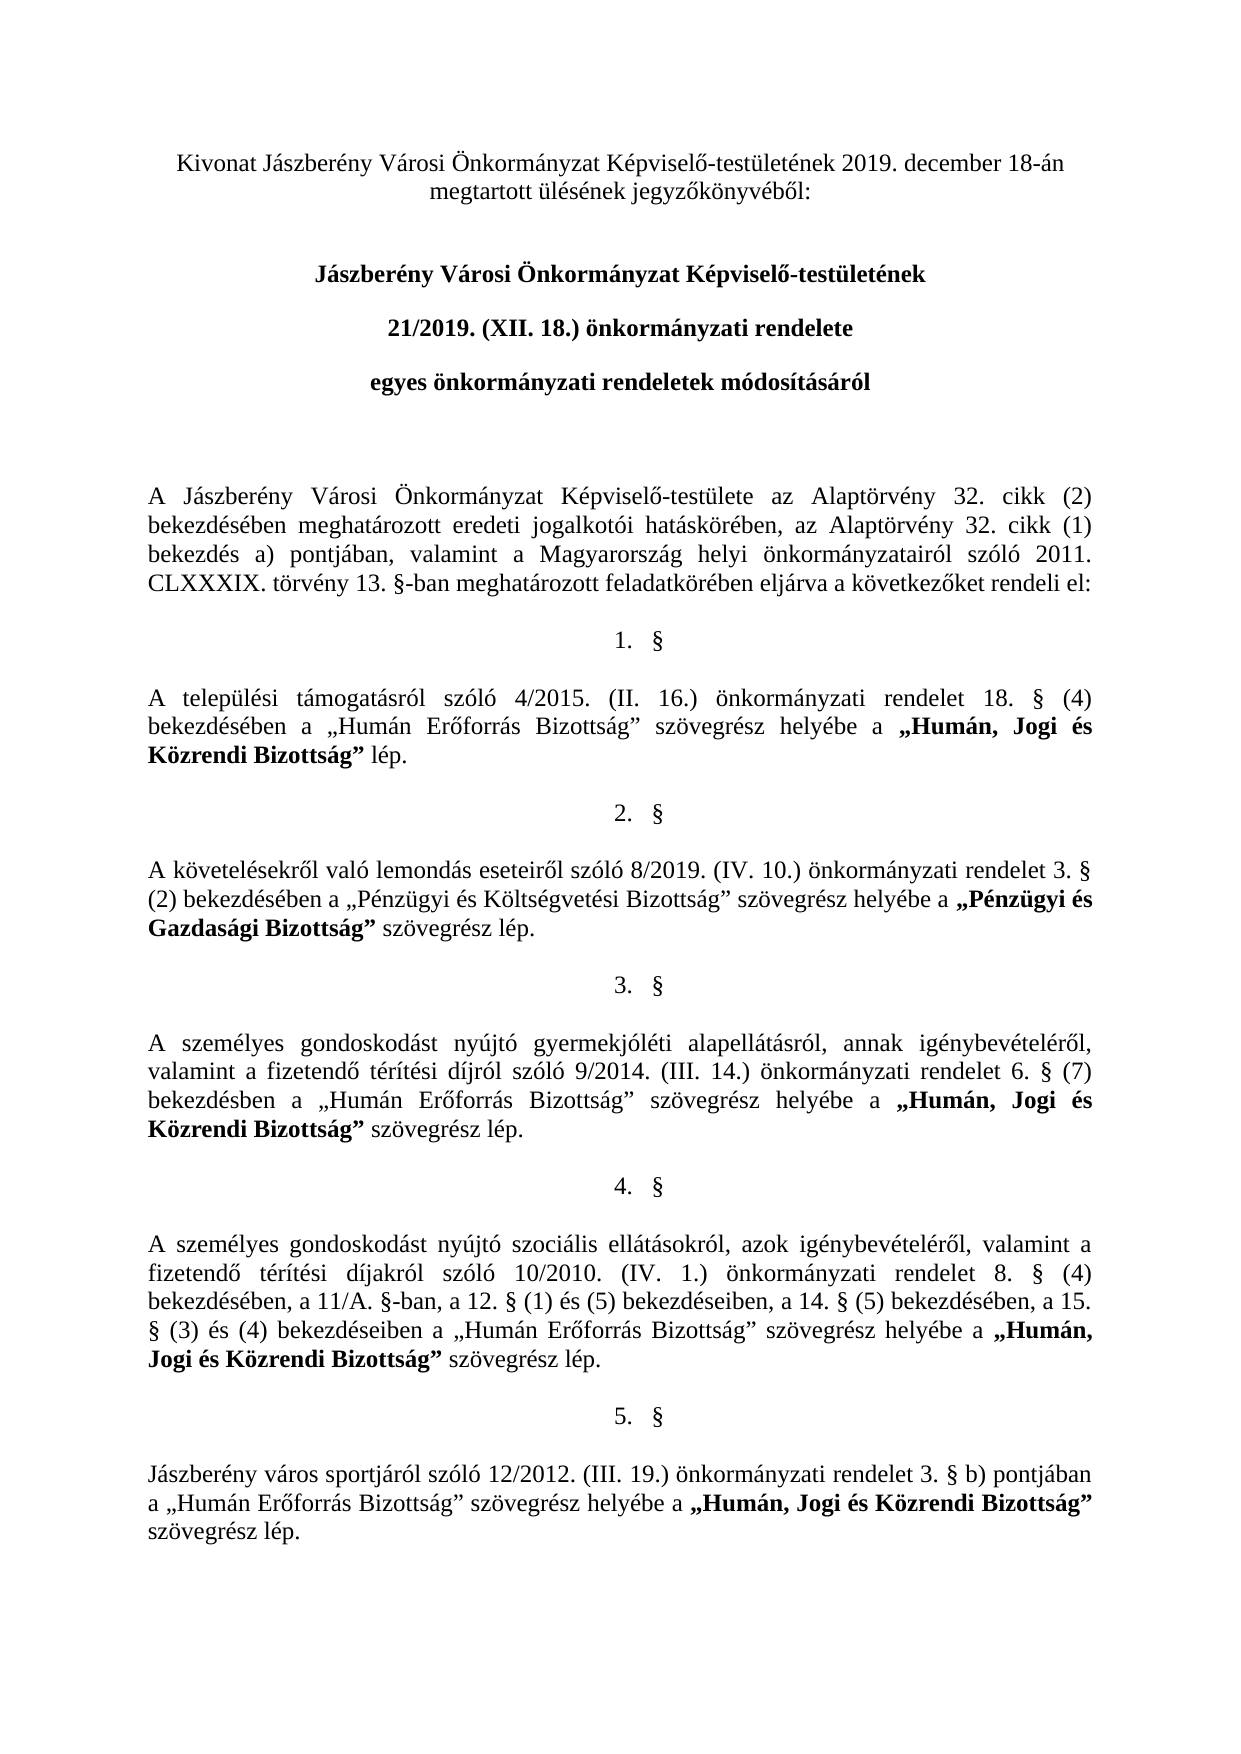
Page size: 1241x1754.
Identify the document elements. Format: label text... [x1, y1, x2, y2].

list § [185, 625, 1093, 654]
list § [185, 1171, 1093, 1200]
text A személyes gondoskodást nyújtó szociális ellátásokról, azok igénybevételéről, valamint a fizetendő térítési díjakról szóló 10/2010. (IV. 1.) önkormányzati rendelet 8. § (4) bekezdésében, a 11/A. §-ban, a 12. § (1) és (5) bekezdéseiben, a 14. § (5) bekezdésében, a 15. § (3) és (4) bekezdéseiben a „Humán Erőforrás Bizottság” szövegrész helyébe a „Humán, Jogi és Közrendi Bizottság” szövegrész lép. [148, 1229, 1093, 1373]
text 21/2019. (XII. 18.) önkormányzati rendelete [148, 313, 1093, 342]
list § [185, 798, 1093, 826]
text A Jászberény Városi Önkormányzat Képviselő-testülete az Alaptörvény 32. cikk (2) bekezdésében meghatározott eredeti jogalkotói hatáskörében, az Alaptörvény 32. cikk (1) bekezdés a) pontjában, valamint a Magyarország helyi önkormányzatairól szóló 2011. CLXXXIX. törvény 13. §-ban meghatározott feladatkörében eljárva a következőket rendeli el: [148, 481, 1093, 596]
text Jászberény város sportjáról szóló 12/2012. (III. 19.) önkormányzati rendelet 3. § b) pontjában a „Humán Erőforrás Bizottság” szövegrész helyébe a „Humán, Jogi és Közrendi Bizottság” szövegrész lép. [148, 1459, 1093, 1545]
list § [185, 1401, 1093, 1430]
list § [185, 970, 1093, 999]
text A települési támogatásról szóló 4/2015. (II. 16.) önkormányzati rendelet 18. § (4) bekezdésében a „Humán Erőforrás Bizottság” szövegrész helyébe a „Humán, Jogi és Közrendi Bizottság” lép. [148, 683, 1093, 769]
text Jászberény Városi Önkormányzat Képviselő-testületének [148, 259, 1093, 288]
text Kivonat Jászberény Városi Önkormányzat Képviselő-testületének 2019. december 18-án megtartott ülésének jegyzőkönyvéből: [148, 148, 1093, 205]
text A személyes gondoskodást nyújtó gyermekjóléti alapellátásról, annak igénybevételéről, valamint a fizetendő térítési díjról szóló 9/2014. (III. 14.) önkormányzati rendelet 6. § (7) bekezdésben a „Humán Erőforrás Bizottság” szövegrész helyébe a „Humán, Jogi és Közrendi Bizottság” szövegrész lép. [148, 1028, 1093, 1143]
text egyes önkormányzati rendeletek módosításáról [148, 367, 1093, 428]
text A követelésekről való lemondás eseteiről szóló 8/2019. (IV. 10.) önkormányzati rendelet 3. § (2) bekezdésében a „Pénzügyi és Költségvetési Bizottság” szövegrész helyébe a „Pénzügyi és Gazdasági Bizottság” szövegrész lép. [148, 855, 1093, 941]
